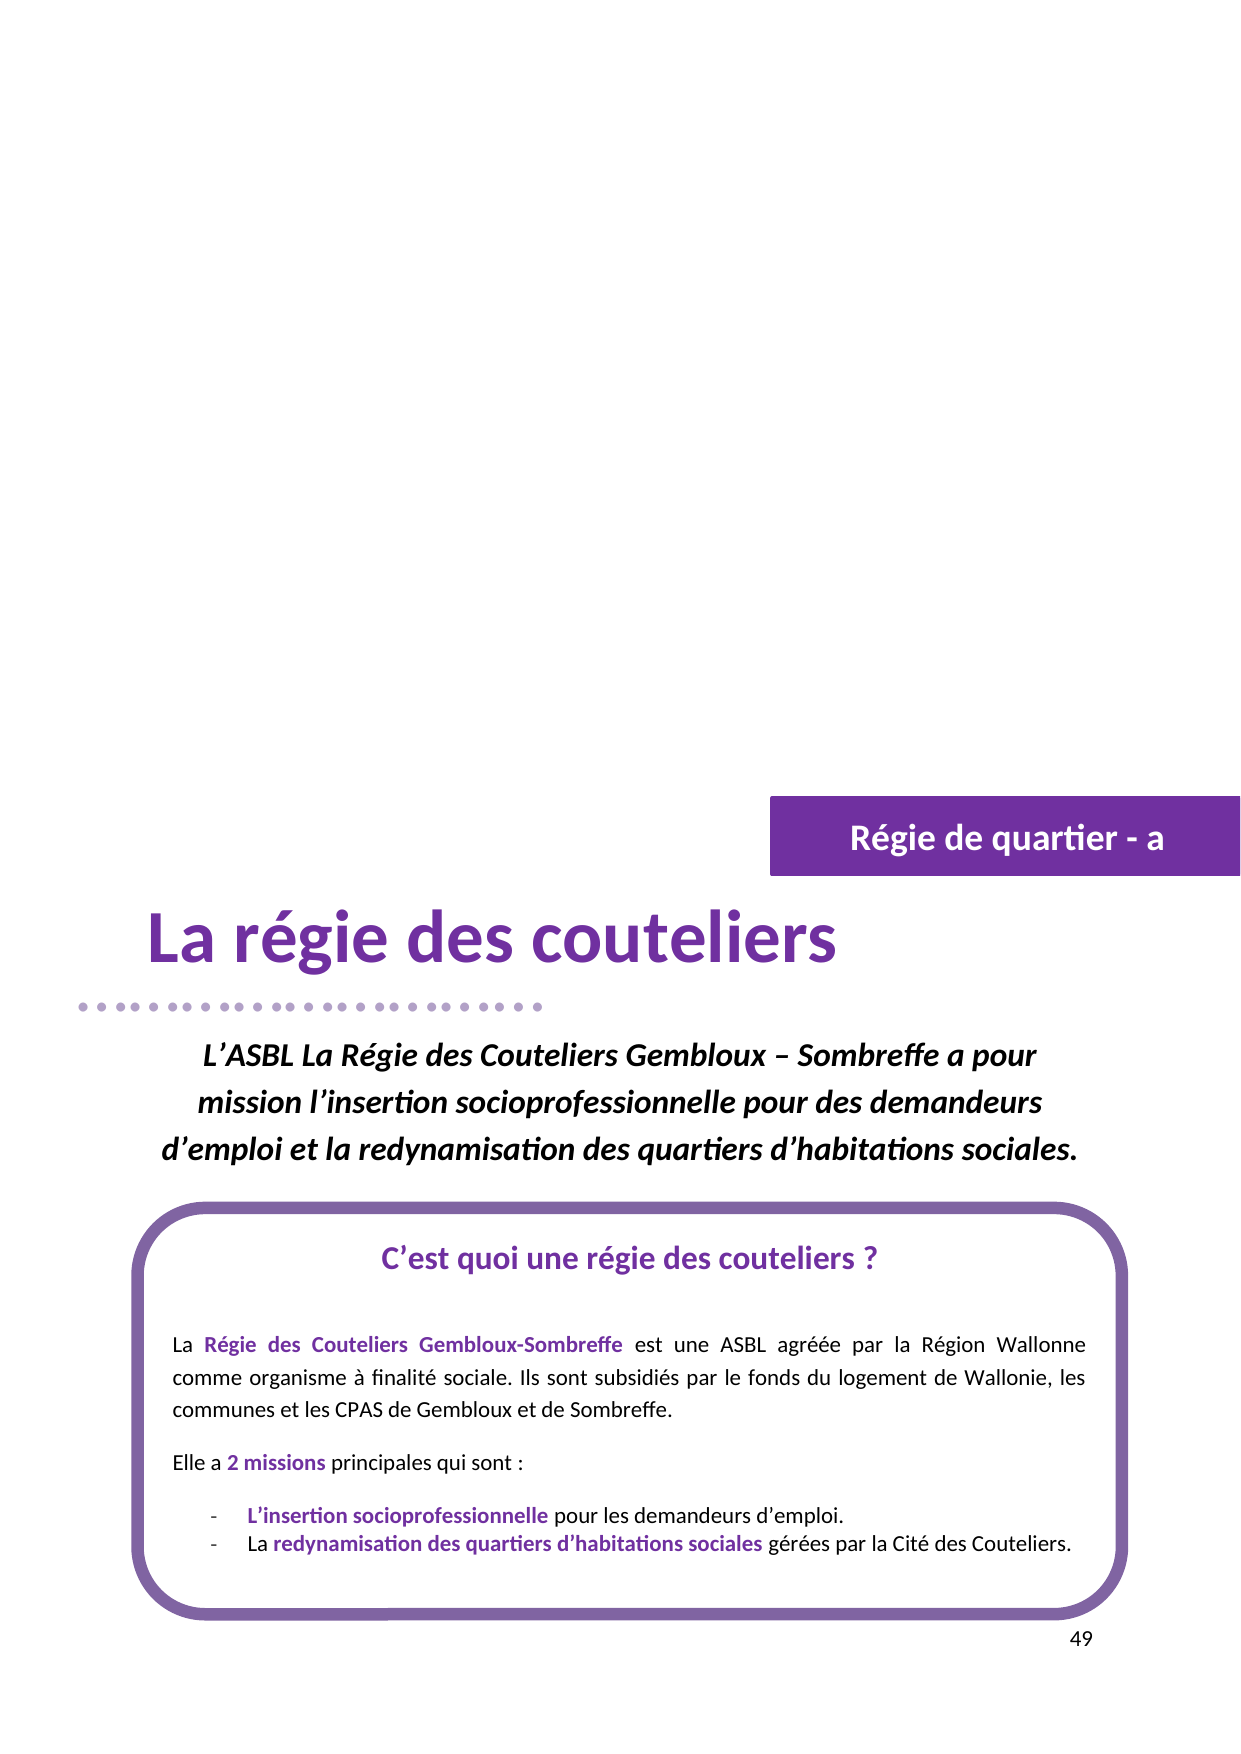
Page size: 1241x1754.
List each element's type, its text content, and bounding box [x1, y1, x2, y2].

text L’ASBL La Régie des Couteliers Gembloux – Sombreffe a pour mission l’insertion socioprofessionnelle pour des demandeurs d’emploi et la redynamisation des quartiers d’habitations sociales. [148, 1034, 1093, 1169]
text La régie des couteliers [148, 890, 1093, 981]
